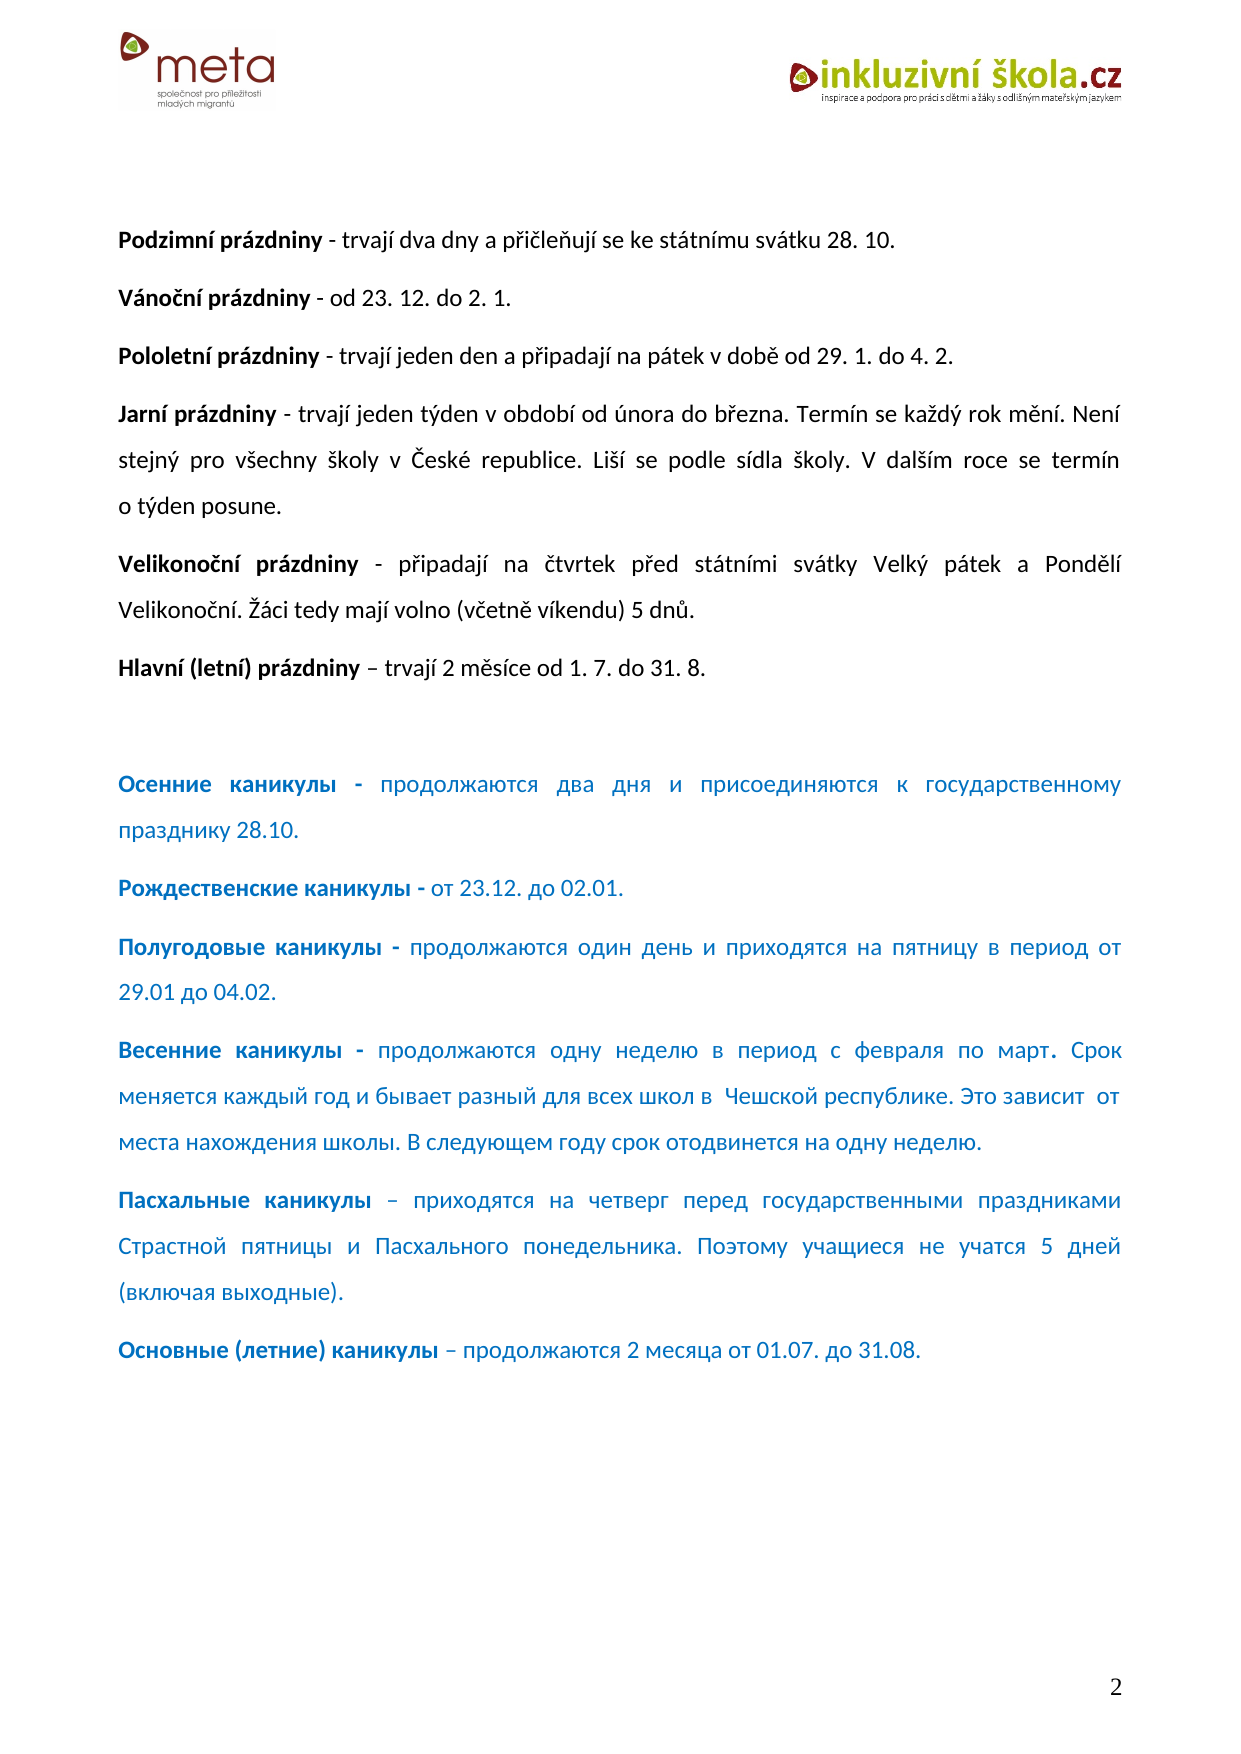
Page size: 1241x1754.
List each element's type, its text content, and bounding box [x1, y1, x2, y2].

text Пасхальные каникулы – приходятся на четверг перед государственными праздниками Страстной пятницы и Пасхального понедельника. Поэтому учащиеся не учатся 5 дней (включая выходные). [118, 1184, 1122, 1306]
text Podzimní prázdniny - trvají dva dny a přičleňují se ke státnímu svátku 28. 10. [118, 224, 1122, 254]
text Рождественские каникулы - от 23.12. до 02.01. [118, 872, 1122, 903]
picture [118, 29, 276, 111]
text Vánoční prázdniny - od 23. 12. do 2. 1. [118, 282, 1122, 312]
text Velikonoční prázdniny - připadají na čtvrtek před státními svátky Velký pátek a Pondělí Velikonoční. Žáci tedy mají volno (včetně víkendu) 5 dnů. [118, 548, 1122, 624]
picture [789, 57, 1122, 104]
text Весенние каникулы - продолжаются одну неделю в период с февраля по март. Срок меняется каждый год и бывает разный для всех школ в Чешской республике. Это зависит от места нахождения школы. В следующем году срок отодвинется на одну неделю. [118, 1035, 1122, 1157]
text Pololetní prázdniny - trvají jeden den a připadají na pátek v době od 29. 1. do 4. 2. [118, 340, 1122, 371]
text Полугодовые каникулы - продолжаются один день и приходятся на пятницу в период от 29.01 до 04.02. [118, 931, 1122, 1007]
text Hlavní (letní) prázdniny – trvají 2 měsíce od 1. 7. do 31. 8. [118, 652, 1122, 683]
text Основные (летние) каникулы – продолжаются 2 месяца от 01.07. до 31.08. [118, 1334, 1122, 1364]
text Осенние каникулы - продолжаются два дня и присоединяются к государственному празднику 28.10. [118, 768, 1122, 845]
text Jarní prázdniny - trvají jeden týden v období od února do března. Termín se každý rok mění. Není stejný pro všechny školy v České republice. Liší se podle sídla školy. V dalším roce se termín o týden posune. [118, 398, 1122, 520]
